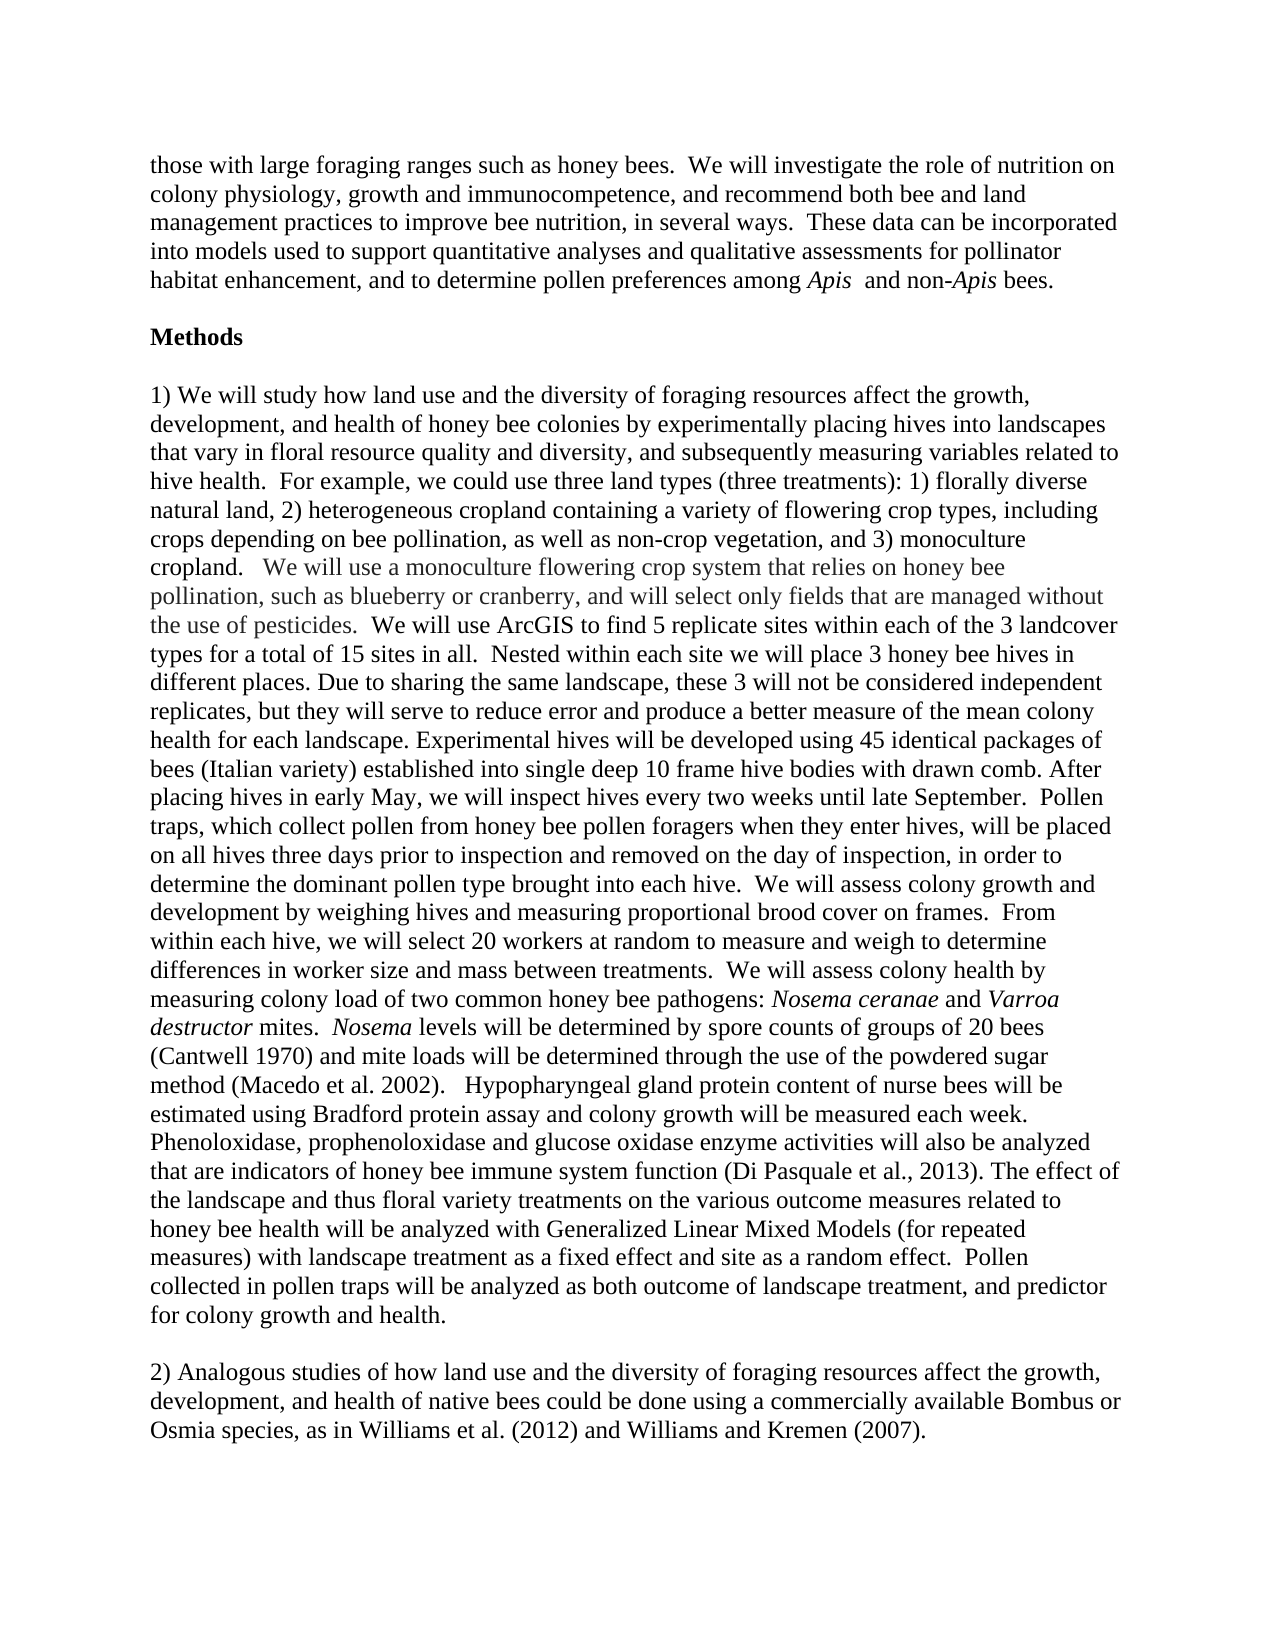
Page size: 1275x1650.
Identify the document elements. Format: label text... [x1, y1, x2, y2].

text Methods [150, 322, 1125, 351]
text 1) We will study how land use and the diversity of foraging resources affect the growth, development, and health of honey bee colonies by experimentally placing hives into landscapes that vary in floral resource quality and diversity, and subsequently measuring variables related to hive health. For example, we could use three land types (three treatments): 1) florally diverse natural land, 2) heterogeneous cropland containing a variety of flowering crop types, including crops depending on bee pollination, as well as non-crop vegetation, and 3) monoculture cropland. We will use a monoculture flowering crop system that relies on honey bee pollination, such as blueberry or cranberry, and will select only fields that are managed without the use of pesticides. We will use ArcGIS to find 5 replicate sites within each of the 3 landcover types for a total of 15 sites in all. Nested within each site we will place 3 honey bee hives in different places. Due to sharing the same landscape, these 3 will not be considered independent replicates, but they will serve to reduce error and produce a better measure of the mean colony health for each landscape. Experimental hives will be developed using 45 identical packages of bees (Italian variety) established into single deep 10 frame hive bodies with drawn comb. After placing hives in early May, we will inspect hives every two weeks until late September. Pollen traps, which collect pollen from honey bee pollen foragers when they enter hives, will be placed on all hives three days prior to inspection and removed on the day of inspection, in order to determine the dominant pollen type brought into each hive. We will assess colony growth and development by weighing hives and measuring proportional brood cover on frames. From within each hive, we will select 20 workers at random to measure and weigh to determine differences in worker size and mass between treatments. We will assess colony health by measuring colony load of two common honey bee pathogens: Nosema ceranae and Varroa destructor mites. Nosema levels will be determined by spore counts of groups of 20 bees (Cantwell 1970) and mite loads will be determined through the use of the powdered sugar method (Macedo et al. 2002). Hypopharyngeal gland protein content of nurse bees will be estimated using Bradford protein assay and colony growth will be measured each week. Phenoloxidase, prophenoloxidase and glucose oxidase enzyme activities will also be analyzed that are indicators of honey bee immune system function (Di Pasquale et al., 2013). The effect of the landscape and thus floral variety treatments on the various outcome measures related to honey bee health will be analyzed with Generalized Linear Mixed Models (for repeated measures) with landscape treatment as a fixed effect and site as a random effect. Pollen collected in pollen traps will be analyzed as both outcome of landscape treatment, and predictor for colony growth and health. [150, 380, 1125, 1329]
text 2) Analogous studies of how land use and the diversity of foraging resources affect the growth, development, and health of native bees could be done using a commercially available Bombus or Osmia species, as in Williams et al. (2012) and Williams and Kremen (2007). [150, 1357, 1125, 1444]
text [150, 150, 1125, 294]
